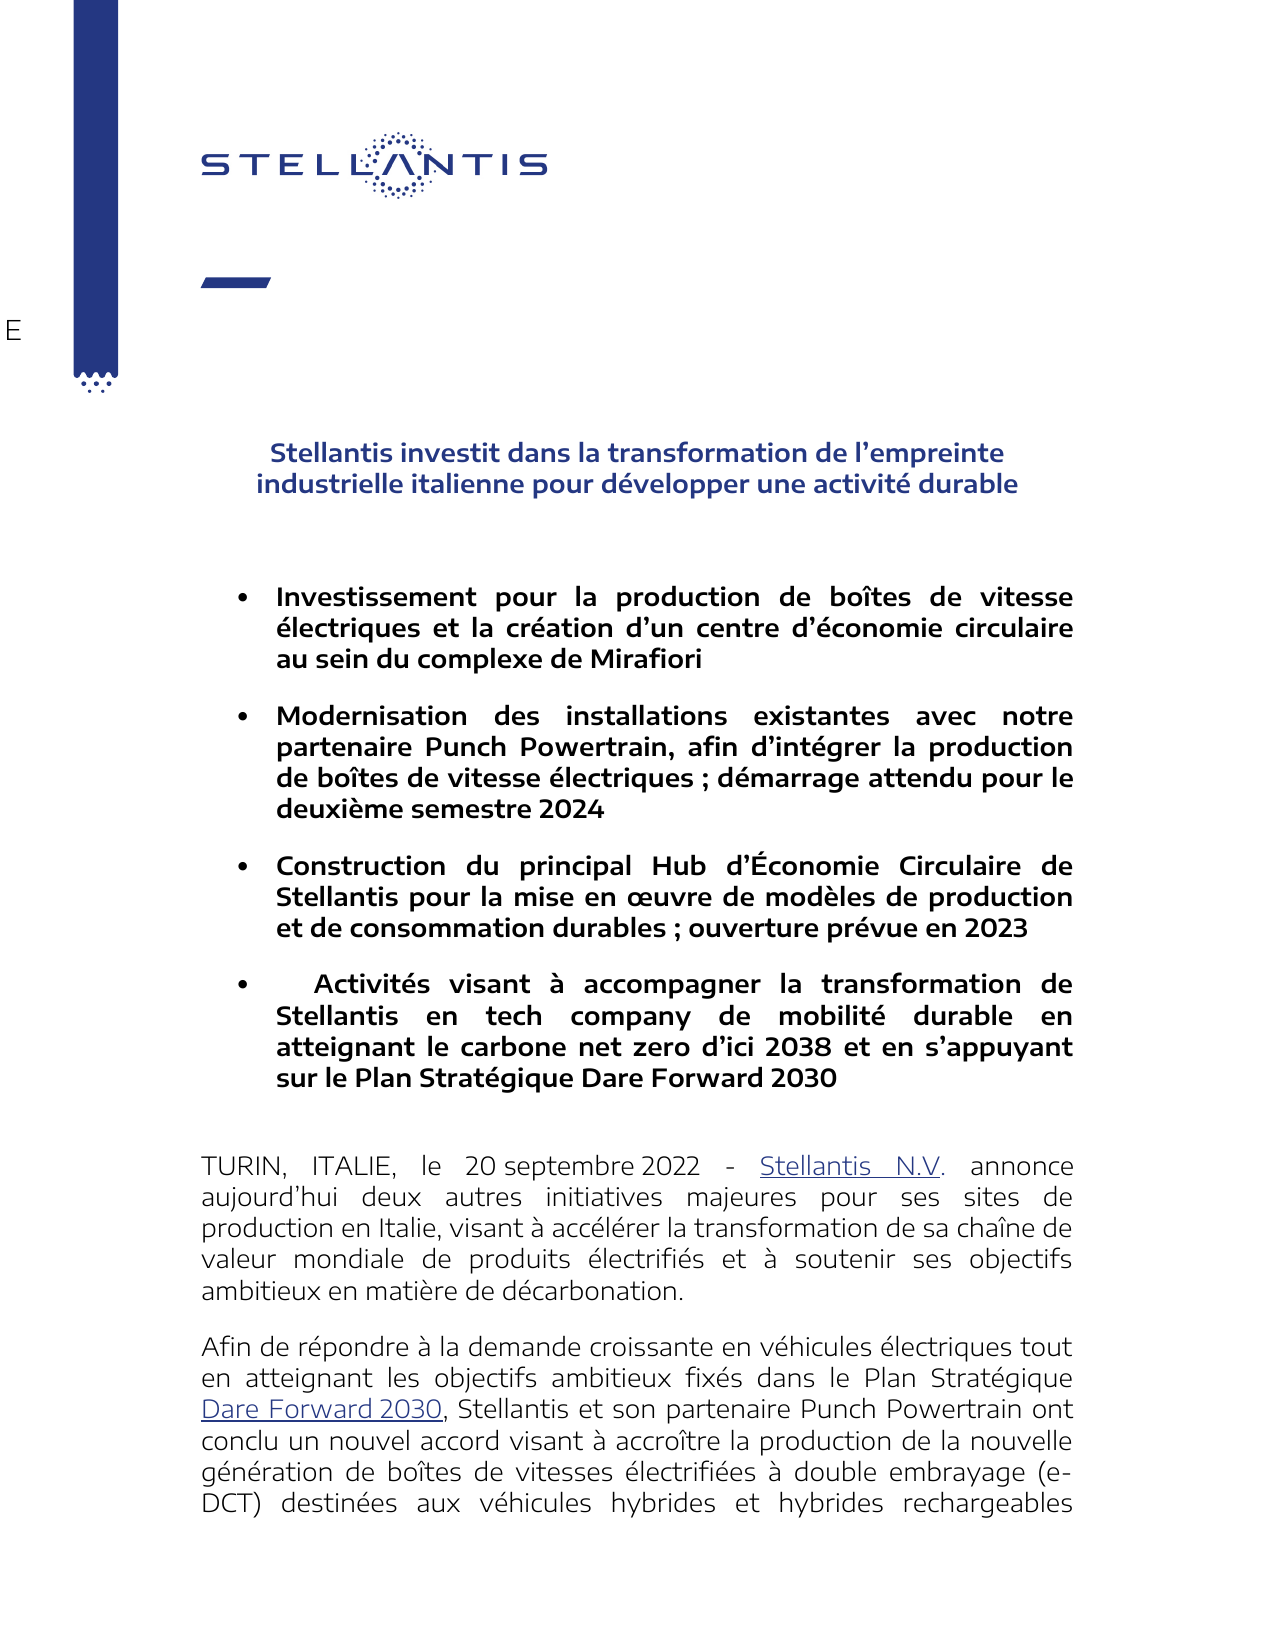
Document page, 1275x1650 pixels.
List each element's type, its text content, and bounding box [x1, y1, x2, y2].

text Stellantis investit dans la transformation de l’empreinte industrielle italienne pour développer une activité durable [201, 437, 1074, 499]
text Construction du principal Hub d’Économie Circulaire de Stellantis pour la mise en œuvre de modèles de production et de consommation durables ; ouverture prévue en 2023 [238, 849, 1074, 943]
text TURIN, ITALIE, le 20 septembre 2022 - Stellantis N.V. annonce aujourd’hui deux autres initiatives majeures pour ses sites de production en Italie, visant à accélérer la transformation de sa chaîne de valeur mondiale de produits électrifiés et à soutenir ses objectifs ambitieux en matière de décarbonation. [201, 1149, 1074, 1306]
text Modernisation des installations existantes avec notre partenaire Punch Powertrain, afin d’intégrer la production de boîtes de vitesse électriques ; démarrage attendu pour le deuxième semestre 2024 [238, 699, 1074, 824]
list Activités visant à accompagner la transformation de Stellantis en tech company de mobilité durable en atteignant le carbone net zero d’ici 2038 et en s’appuyant sur le Plan Stratégique Dare Forward 2030 [238, 968, 1074, 1093]
text Investissement pour la production de boîtes de vitesse électriques et la création d’un centre d’économie circulaire au sein du complexe de Mirafiori [238, 581, 1074, 674]
picture [200, 106, 581, 225]
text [201, 1331, 1074, 1518]
